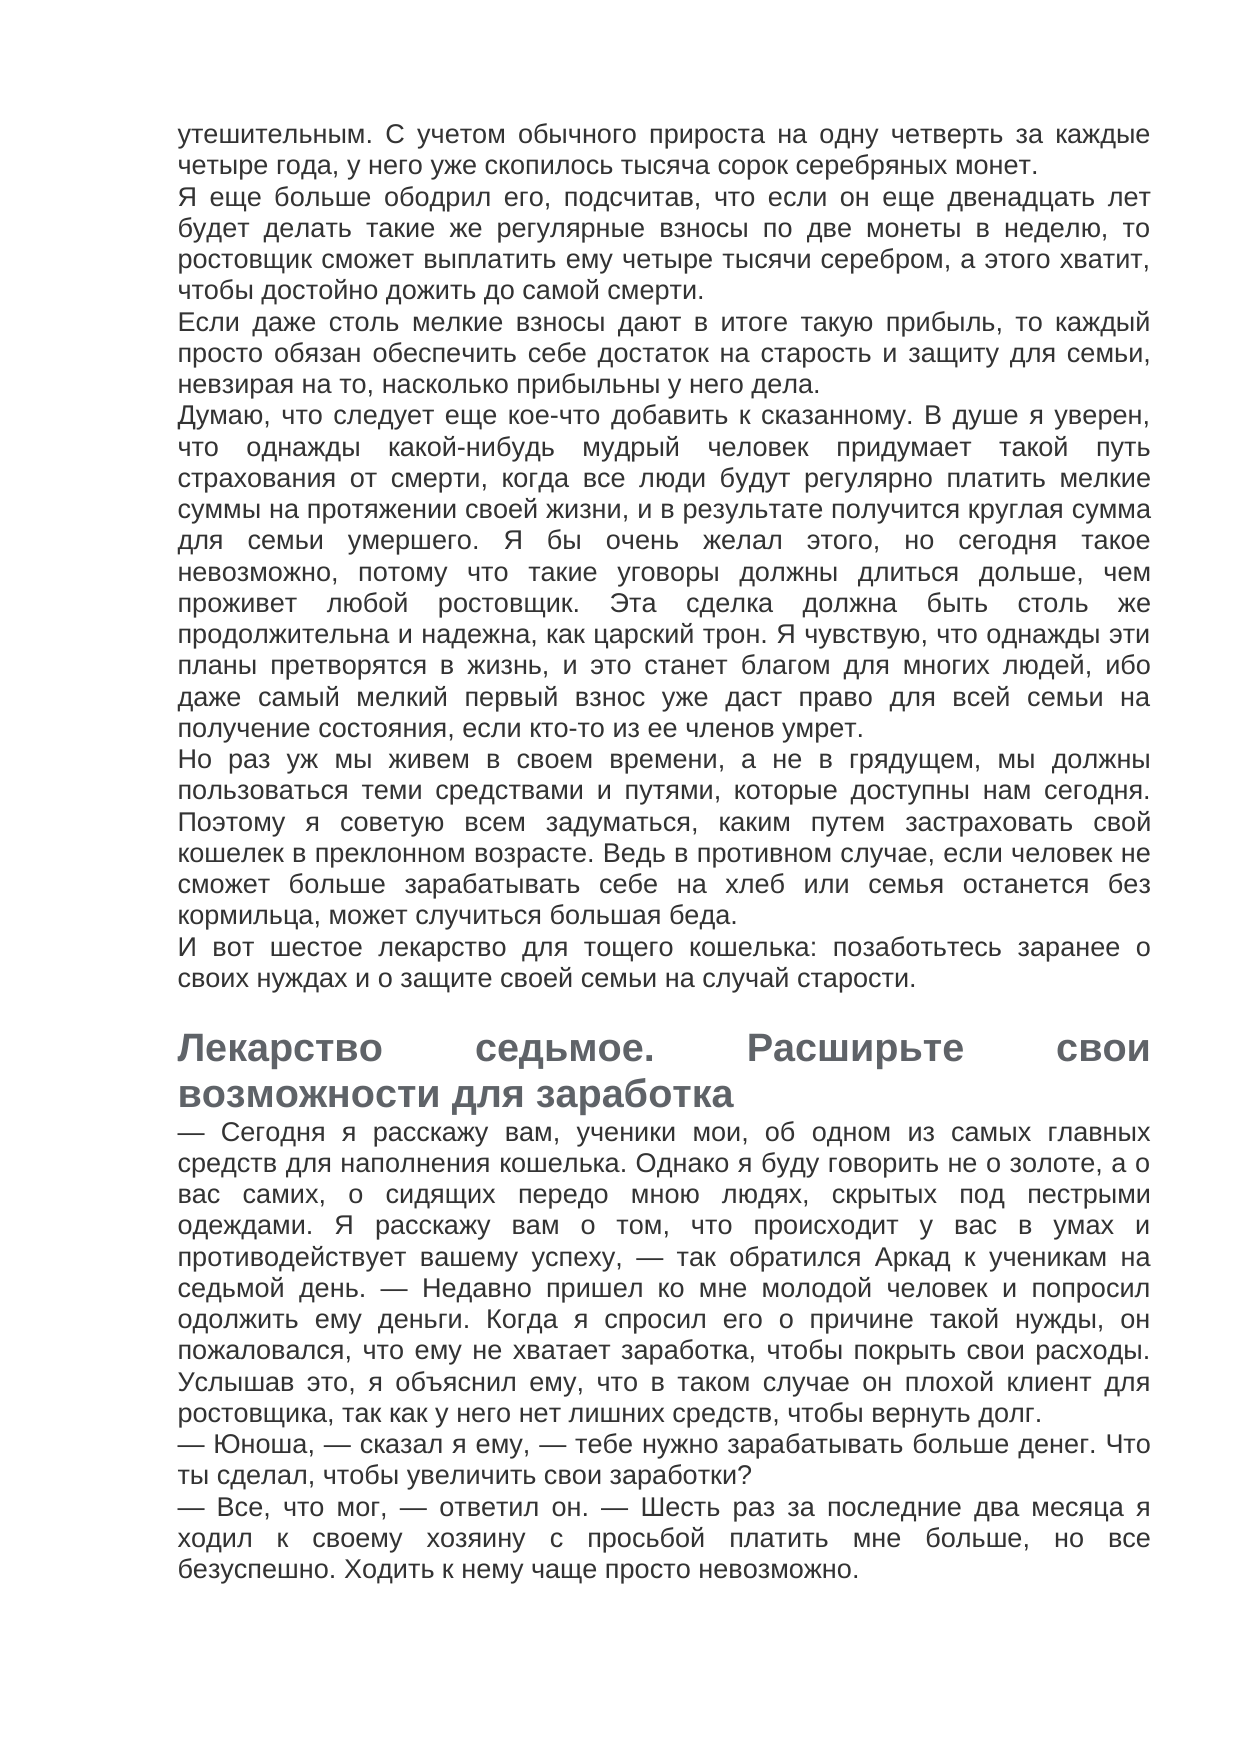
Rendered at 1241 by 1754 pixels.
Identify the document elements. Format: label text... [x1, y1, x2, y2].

text — Юноша, — сказал я ему, — тебе нужно зарабатывать больше денег. Что ты сделал, чтобы увеличить свои заработки? [177, 1428, 1152, 1491]
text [177, 118, 1152, 181]
text — Сегодня я расскажу вам, ученики мои, об одном из самых главных средств для наполнения кошелька. Однако я буду говорить не о золоте, а о вас самих, о сидящих передо мною людях, скрытых под пестрыми одеждами. Я расскажу вам о том, что происходит у вас в умах и противодействует вашему успеху, — так обратился Аркад к ученикам на седьмой день. — Недавно пришел ко мне молодой человек и попросил одолжить ему деньги. Когда я спросил его о причине такой нужды, он пожаловался, что ему не хватает заработка, чтобы покрыть свои расходы. Услышав это, я объяснил ему, что в таком случае он плохой клиент для ростовщика, так как у него нет лишних средств, чтобы вернуть долг. [177, 1116, 1152, 1428]
text Лекарство седьмое. Расширьте свои возможности для заработка [177, 1024, 1152, 1116]
text Если даже столь мелкие взносы дают в итоге такую прибыль, то каждый просто обязан обеспечить себе достаток на старость и защиту для семьи, невзирая на то, насколько прибыльны у него дела. [177, 306, 1152, 399]
text Но раз уж мы живем в своем времени, а не в грядущем, мы должны пользоваться теми средствами и путями, которые доступны нам сегодня. Поэтому я советую всем задуматься, каким путем застраховать свой кошелек в преклонном возрасте. Ведь в противном случае, если человек не сможет больше зарабатывать себе на хлеб или семья останется без кормильца, может случиться большая беда. [177, 743, 1152, 931]
text — Все, что мог, — ответил он. — Шесть раз за последние два месяца я ходил к своему хозяину с просьбой платить мне больше, но все безуспешно. Ходить к нему чаще просто невозможно. [177, 1491, 1152, 1584]
text Я еще больше ободрил его, подсчитав, что если он еще двенадцать лет будет делать такие же регулярные взносы по две монеты в неделю, то ростовщик сможет выплатить ему четыре тысячи серебром, а этого хватит, чтобы достойно дожить до самой смерти. [177, 181, 1152, 306]
text Думаю, что следует еще кое-что добавить к сказанному. В душе я уверен, что однажды какой-нибудь мудрый человек придумает такой путь страхования от смерти, когда все люди будут регулярно платить мелкие суммы на протяжении своей жизни, и в результате получится круглая сумма для семьи умершего. Я бы очень желал этого, но сегодня такое невозможно, потому что такие уговоры должны длиться дольше, чем проживет любой ростовщик. Эта сделка должна быть столь же продолжительна и надежна, как царский трон. Я чувствую, что однажды эти планы претворятся в жизнь, и это станет благом для многих людей, ибо даже самый мелкий первый взнос уже даст право для всей семьи на получение состояния, если кто-то из ее членов умрет. [177, 399, 1152, 743]
text И вот шестое лекарство для тощего кошелька: позаботьтесь заранее о своих нуждах и о защите своей семьи на случай старости. [177, 931, 1152, 993]
